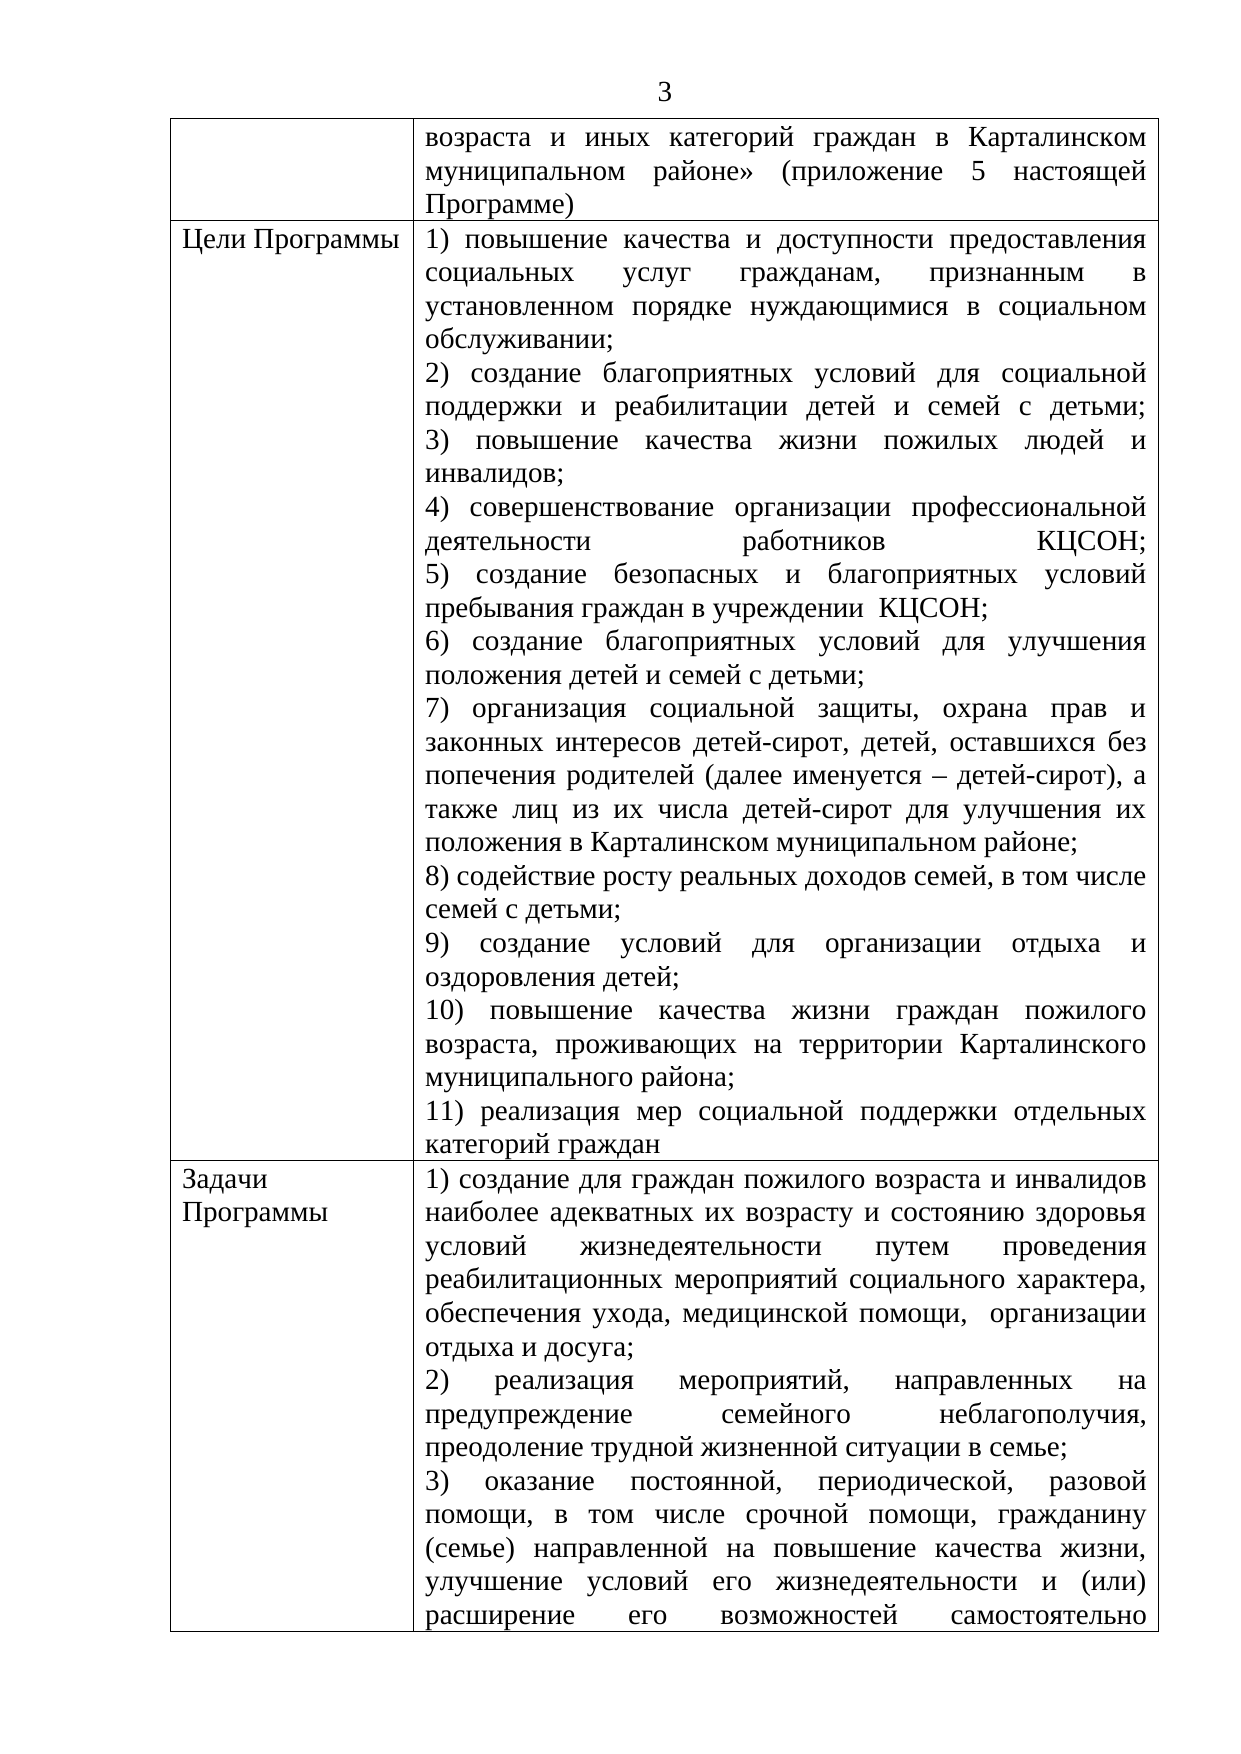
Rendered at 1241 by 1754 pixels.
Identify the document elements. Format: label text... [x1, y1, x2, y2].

table_cell Задачи Программы [171, 1161, 413, 1631]
table_cell 1) повышение качества и доступности предоставления социальных услуг гражданам, признанным в установленном порядке нуждающимися в социальном обслуживании; 2) создание благоприятных условий для социальной поддержки и реабилитации детей и семей с детьми; 3) повышение качества жизни пожилых людей и инвалидов; 4) совершенствование организации профессиональной деятельности работников КЦСОН; 5) создание безопасных и благоприятных условий пребывания граждан в учреждении КЦСОН; 6) создание благоприятных условий для улучшения положения детей и семей с детьми; 7) организация социальной защиты, охрана прав и законных интересов детей-сирот, детей, оставшихся без попечения родителей (далее именуется – детей-сирот), а также лиц из их числа детей-сирот для улучшения их положения в Карталинском муниципальном районе; 8) содействие росту реальных доходов семей, в том числе семей с детьми; 9) создание условий для организации отдыха и оздоровления детей; 10) повышение качества жизни граждан пожилого возраста, проживающих на территории Карталинского муниципального района; 11) реализация мер социальной поддержки отдельных категорий граждан [414, 221, 1158, 1160]
table_cell Цели Программы [171, 221, 413, 1160]
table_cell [414, 119, 1158, 220]
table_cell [414, 1161, 1158, 1631]
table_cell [171, 119, 413, 220]
